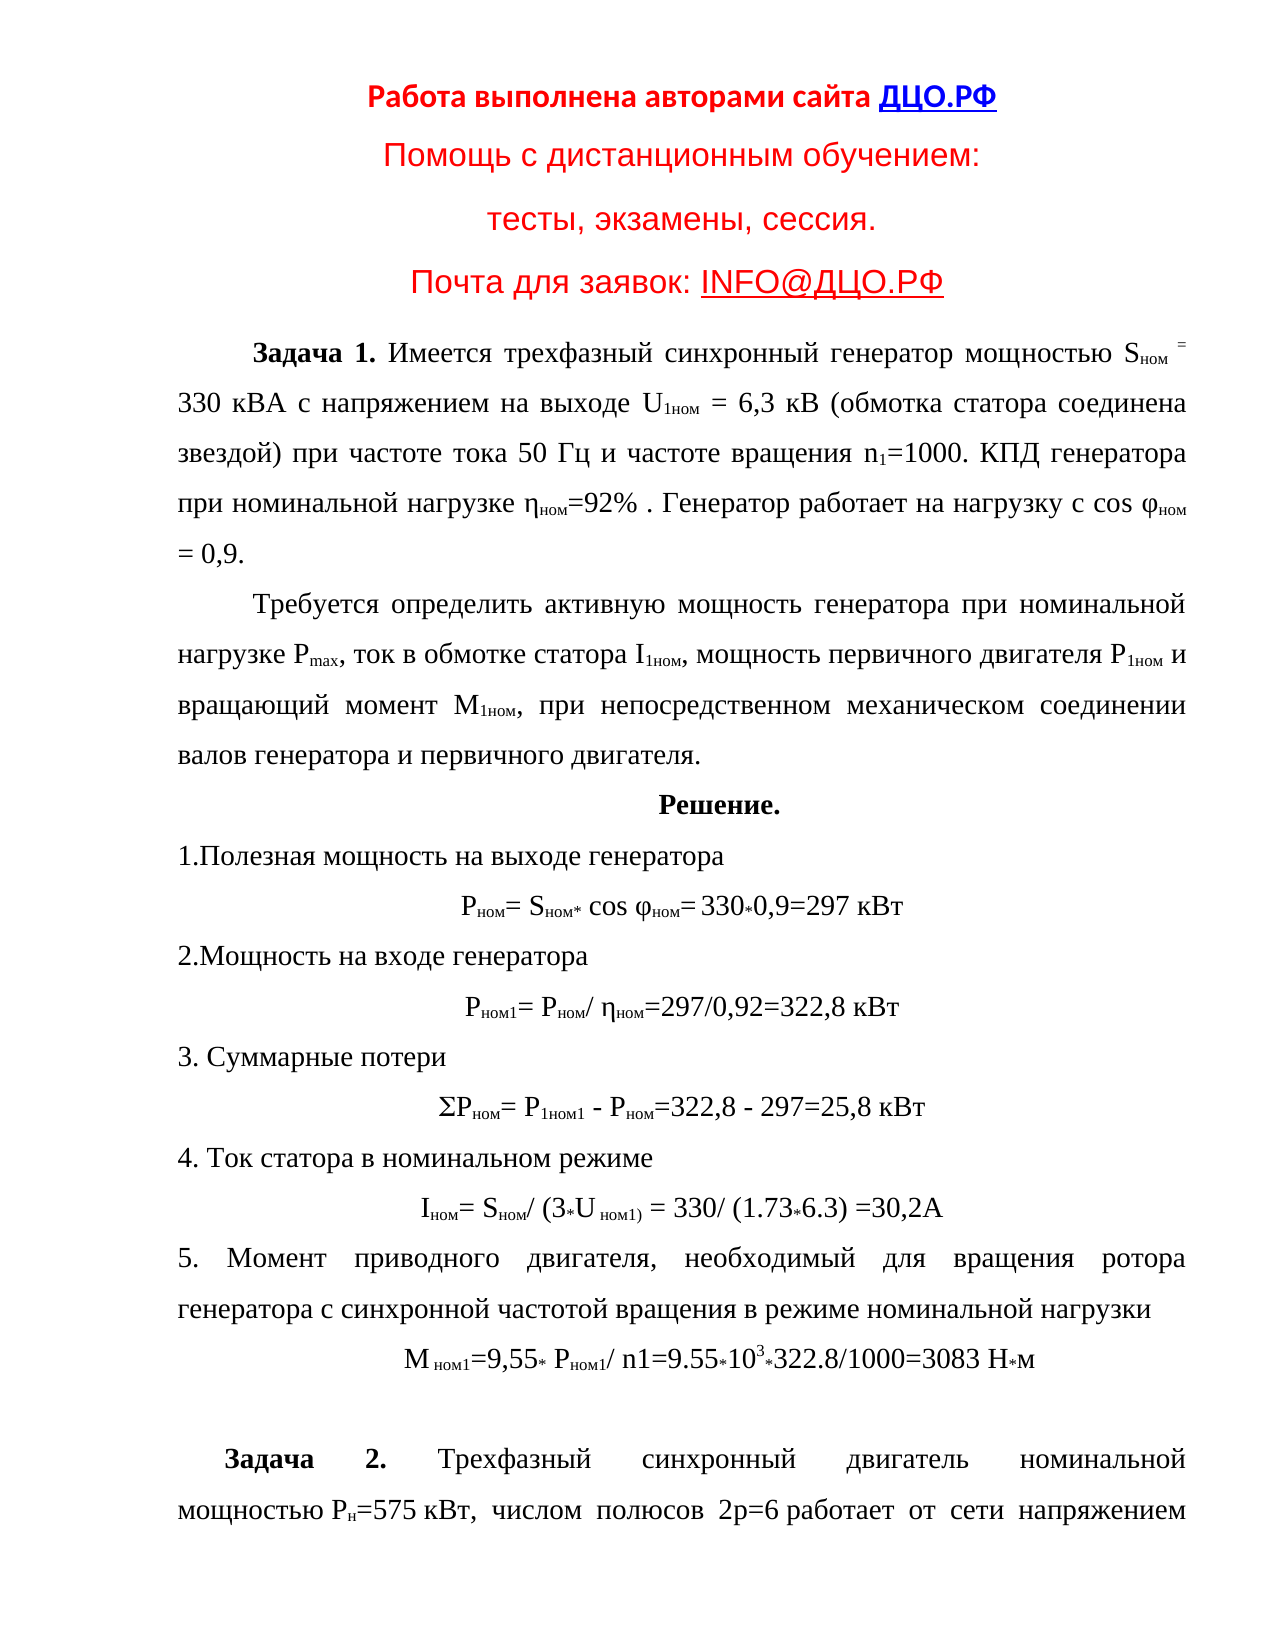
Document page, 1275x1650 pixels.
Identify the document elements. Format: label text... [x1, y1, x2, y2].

text 5. Момент приводного двигателя, необходимый для вращения ротора генератора с синхронной частотой вращения в режиме номинальной нагрузки [177, 1240, 1186, 1324]
text Рном= Р1ном1 - Рном=322,8 - 297=25,8 кВт [177, 1089, 1186, 1123]
text Iном= Sном/ (3*U ном1) = 330/ (1.73*6.3) =30,2А [177, 1190, 1186, 1224]
text Рном= Sном* соs φном= 330*0,9=297 кВт [177, 888, 1186, 922]
text 4. Ток статора в номинальном режиме [177, 1140, 1186, 1173]
text Требуется определить активную мощность генератора при номинальной нагрузке Pmax, ток в обмотке статора I1ном, мощность первичного двигателя Р1ном и вращающий момент М1ном, при непосредственном механическом соединении валов генератора и первичного двигателя. [177, 586, 1186, 771]
text 2.Мощность на входе генератора [177, 938, 1186, 972]
text M ном1=9,55* Рном1/ n1=9.55*103*322.8/1000=3083 H*м [177, 1341, 1186, 1374]
text Рном1= Рном/ ηном=297/0,92=322,8 кВт [177, 989, 1186, 1022]
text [177, 1442, 1186, 1526]
text 1.Полезная мощность на выходе генератора [177, 838, 1186, 871]
text Решение. [177, 787, 1186, 821]
text 3. Суммарные потери [177, 1039, 1186, 1073]
text Задача 1. Имеется трехфазный синхронный генератор мощностью Sном = 330 кВА с напряжением на выходе U1ном = 6,3 кВ (обмотка статора соединена звездой) при частоте тока 50 Гц и частоте вращения n1=1000. КПД генератора при номинальной нагрузке ηном=92% . Генератор работает на нагрузку с соs φном = 0,9. [177, 335, 1186, 569]
